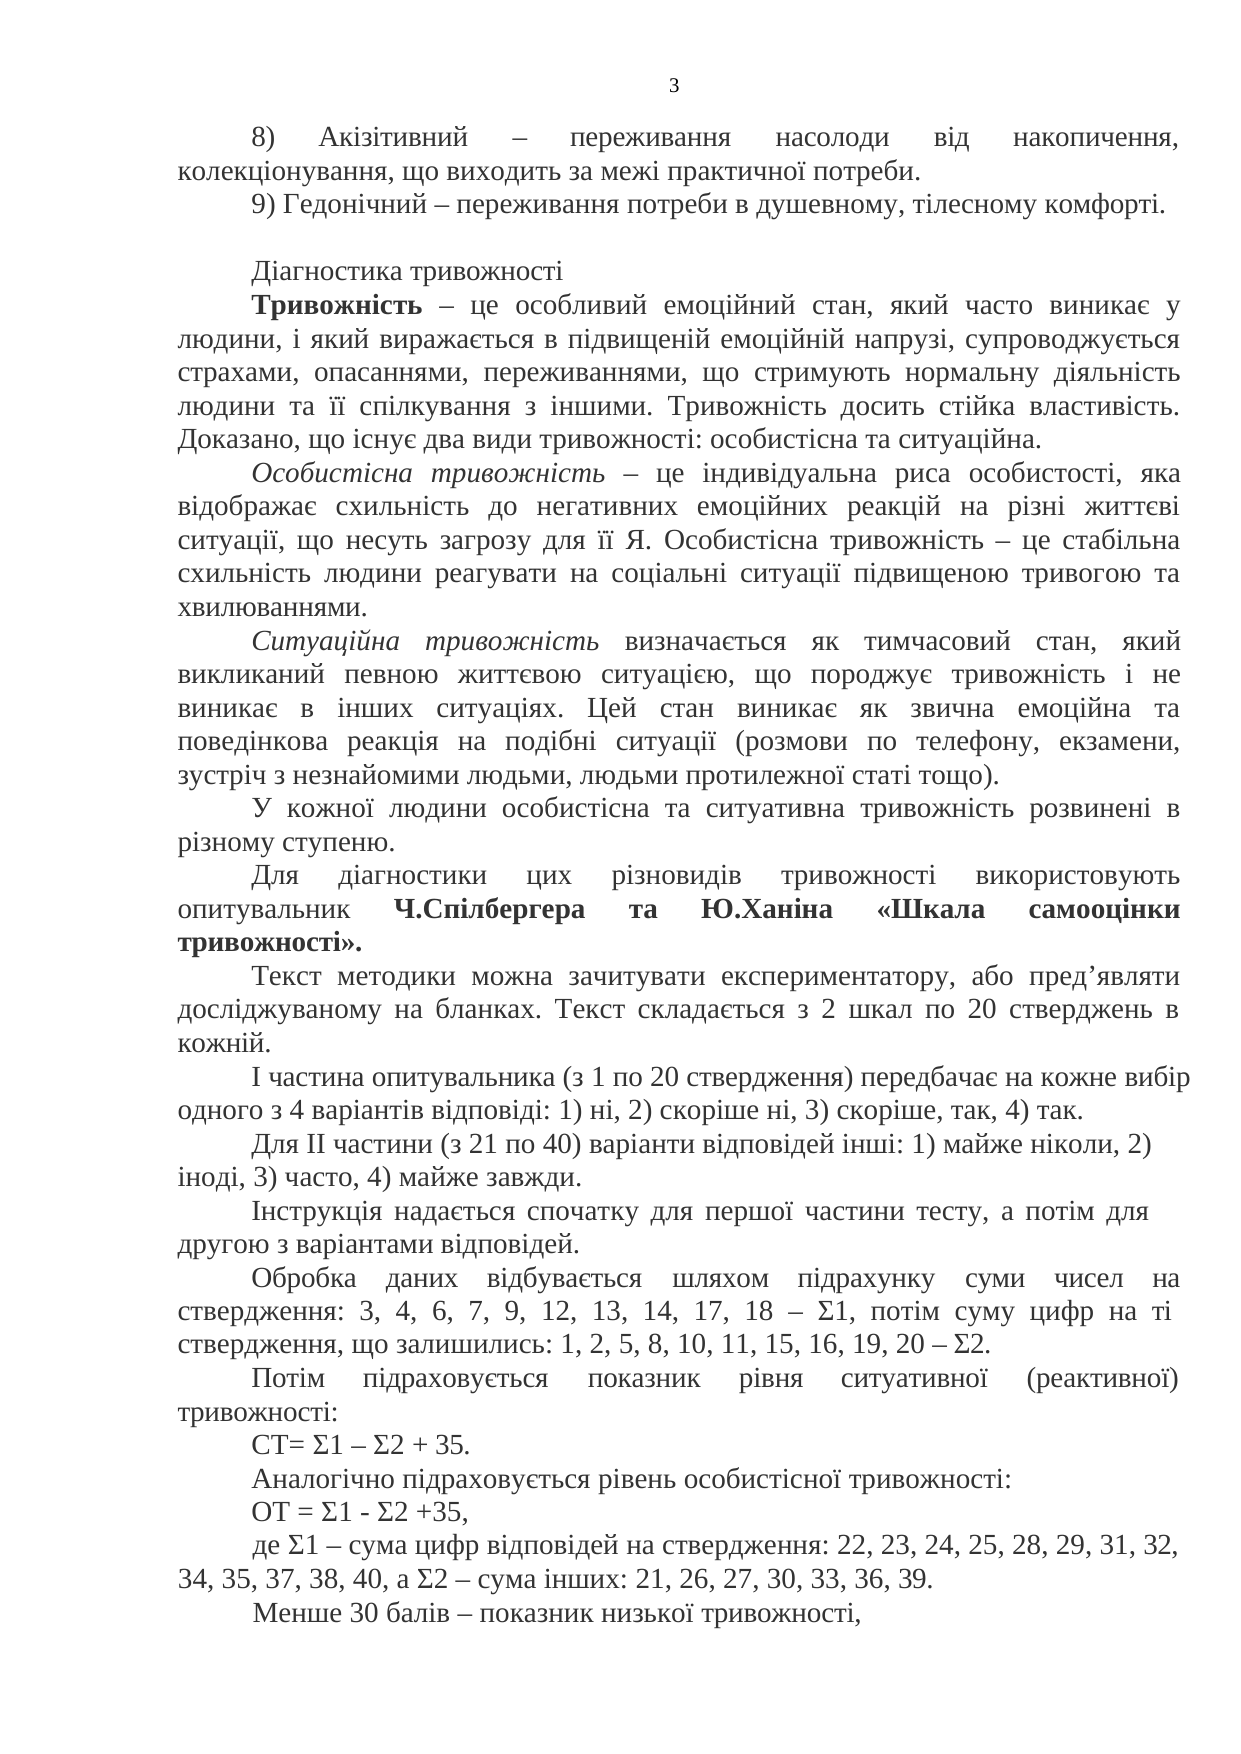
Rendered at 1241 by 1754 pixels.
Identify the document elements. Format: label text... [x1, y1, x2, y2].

text де Σ1 – сума цифр відповідей на ствердження: 22, 23, 24, 25, 28, 29, 31, 32, [239, 1528, 1192, 1562]
text Потім підраховується показник рівня ситуативної (реактивної) тривожності: [177, 1360, 1181, 1427]
text Ситуаційна тривожність визначається як тимчасовий стан, який викликаний певною життєвою ситуацією, що породжує тривожність і не виникає в інших ситуаціях. Цей стан виникає як звична емоційна та поведінкова реакція на подібні ситуації (розмови по телефону, екзамени, зустріч з незнайомими людьми, людьми протилежної статі тощо). [177, 623, 1181, 790]
text Текст методики можна зачитувати експериментатору, або пред’являти досліджуваному на бланках. Текст складається з 2 шкал по 20 стверджень в кожній. [177, 958, 1181, 1059]
text Обробка даних відбувається шляхом підрахунку суми чисел на ствердження: 3, 4, 6, 7, 9, 12, 13, 14, 17, 18 – Σ1, потім суму цифр на ті [177, 1260, 1181, 1327]
text Інструкція надається спочатку для першої частини тесту, а потім для другою з варіантами відповідей. [177, 1193, 1192, 1260]
text Аналогічно підраховується рівень особистісної тривожності: ОТ = Σ1 - Σ2 +35, [251, 1461, 1012, 1528]
list Акізітивний – переживання насолоди від накопичення, колекціонування, що виходить за межі практичної потреби. [177, 119, 1181, 186]
text Особистісна тривожність – це індивідуальна риса особистості, яка відображає схильність до негативних емоційних реакцій на різні життєві ситуації, що несуть загрозу для її Я. Особистісна тривожність – це стабільна схильність людини реагувати на соціальні ситуації підвищеною тривогою та хвилюваннями. [177, 455, 1181, 623]
text Для ІІ частини (з 21 по 40) варіанти відповідей інші: 1) майже ніколи, 2) іноді, 3) часто, 4) майже завжди. [177, 1126, 1192, 1193]
text СТ= Σ1 – Σ2 + 35. [251, 1427, 1192, 1461]
text І частина опитувальника (з 1 по 20 ствердження) передбачає на кожне вибір одного з 4 варіантів відповіді: 1) ні, 2) скоріше ні, 3) скоріше, так, 4) так. [177, 1059, 1192, 1126]
text У кожної людини особистісна та ситуативна тривожність розвинені в різному ступеню. [177, 790, 1181, 857]
list Гедонічний – переживання потреби в душевному, тілесному комфорті. [251, 186, 1192, 220]
text ствердження, що залишились: 1, 2, 5, 8, 10, 11, 15, 16, 19, 20 – Σ2. [177, 1327, 1192, 1360]
text 34, 35, 37, 38, 40, а Σ2 – сума інших: 21, 26, 27, 30, 33, 36, 39. [154, 1562, 957, 1595]
text Для діагностики цих різновидів тривожності використовують опитувальник Ч.Спілбергера та Ю.Ханіна «Шкала самооцінки тривожності». [177, 857, 1181, 958]
text Тривожність – це особливий емоційний стан, який часто виникає у людини, і який виражається в підвищеній емоційній напрузі, супроводжується страхами, опасаннями, переживаннями, що стримують нормальну діяльність людини та її спілкування з іншими. Тривожність досить стійка властивість. Доказано, що існує два види тривожності: особистісна та ситуаційна. [177, 287, 1181, 455]
text Діагностика тривожності [251, 254, 1192, 287]
text Менше 30 балів – показник низької тривожності, [154, 1595, 960, 1629]
